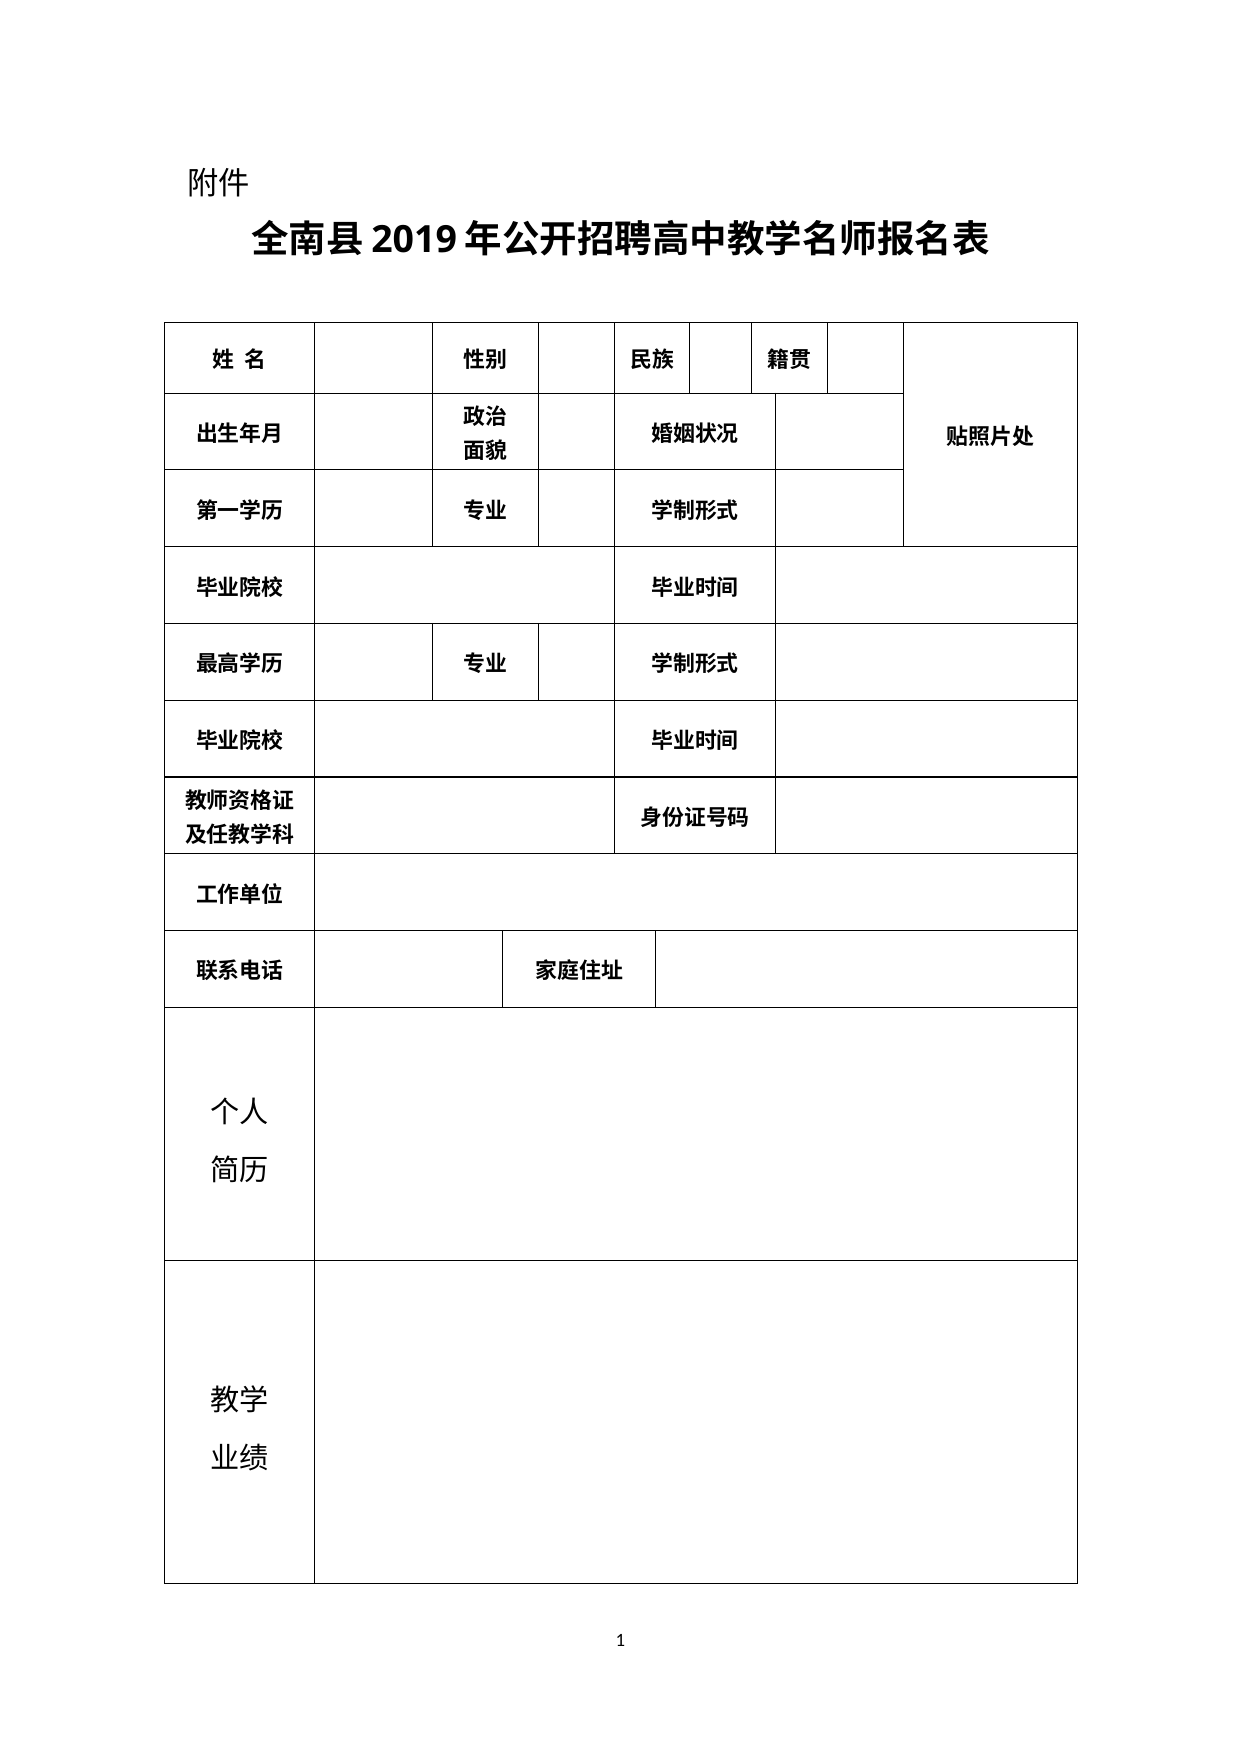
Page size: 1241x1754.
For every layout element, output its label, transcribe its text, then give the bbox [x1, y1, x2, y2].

table_cell 专业 [433, 470, 538, 546]
table_cell [315, 547, 614, 623]
table_cell 工作单位 [165, 854, 314, 930]
table_header 性别 [433, 323, 538, 393]
table_cell [315, 854, 1077, 930]
table_header [690, 323, 751, 393]
table_cell [776, 470, 903, 546]
table_cell 学制形式 [615, 624, 775, 700]
table_cell 毕业院校 [165, 701, 314, 776]
table_cell [315, 1008, 1077, 1260]
table_cell [776, 547, 1077, 623]
table_cell [539, 470, 614, 546]
table_cell 教学 业绩 [165, 1261, 314, 1583]
table_cell [776, 778, 1077, 853]
table_cell [315, 778, 614, 853]
table_cell 学制形式 [615, 470, 775, 546]
table_cell 政治 面貌 [433, 394, 538, 469]
table_cell 第一学历 [165, 470, 314, 546]
table_cell [315, 394, 432, 469]
text 附件 [187, 151, 1053, 205]
table_header [828, 323, 903, 393]
text 全南县2019年公开招聘高中教学名师报名表 [187, 205, 1053, 264]
table_header [315, 323, 432, 393]
table_cell [315, 701, 614, 776]
table_cell [539, 624, 614, 700]
table_cell 个人 简历 [165, 1008, 314, 1260]
table_cell [776, 701, 1077, 776]
table_header 籍贯 [752, 323, 827, 393]
table_cell 毕业院校 [165, 547, 314, 623]
table_cell 身份证号码 [615, 778, 775, 853]
table_cell 最高学历 [165, 624, 314, 700]
table_cell [315, 931, 502, 1007]
table_cell 专业 [433, 624, 538, 700]
table_cell 联系电话 [165, 931, 314, 1007]
table_cell 出生年月 [165, 394, 314, 469]
table_cell 毕业时间 [615, 701, 775, 776]
table_cell [776, 394, 903, 469]
table_header 民族 [615, 323, 689, 393]
table_cell 教师资格证及任教学科 [165, 778, 314, 853]
table_cell [315, 624, 432, 700]
table_cell [776, 624, 1077, 700]
table_cell [315, 1261, 1077, 1583]
table_cell [656, 931, 1077, 1007]
table_cell 毕业时间 [615, 547, 775, 623]
table_header 贴照片处 [904, 323, 1077, 546]
table_cell [539, 394, 614, 469]
table_header 姓 名 [165, 323, 314, 393]
table_cell 婚姻状况 [615, 394, 775, 469]
table_cell [315, 470, 432, 546]
table_cell 家庭住址 [503, 931, 655, 1007]
table_header [539, 323, 614, 393]
